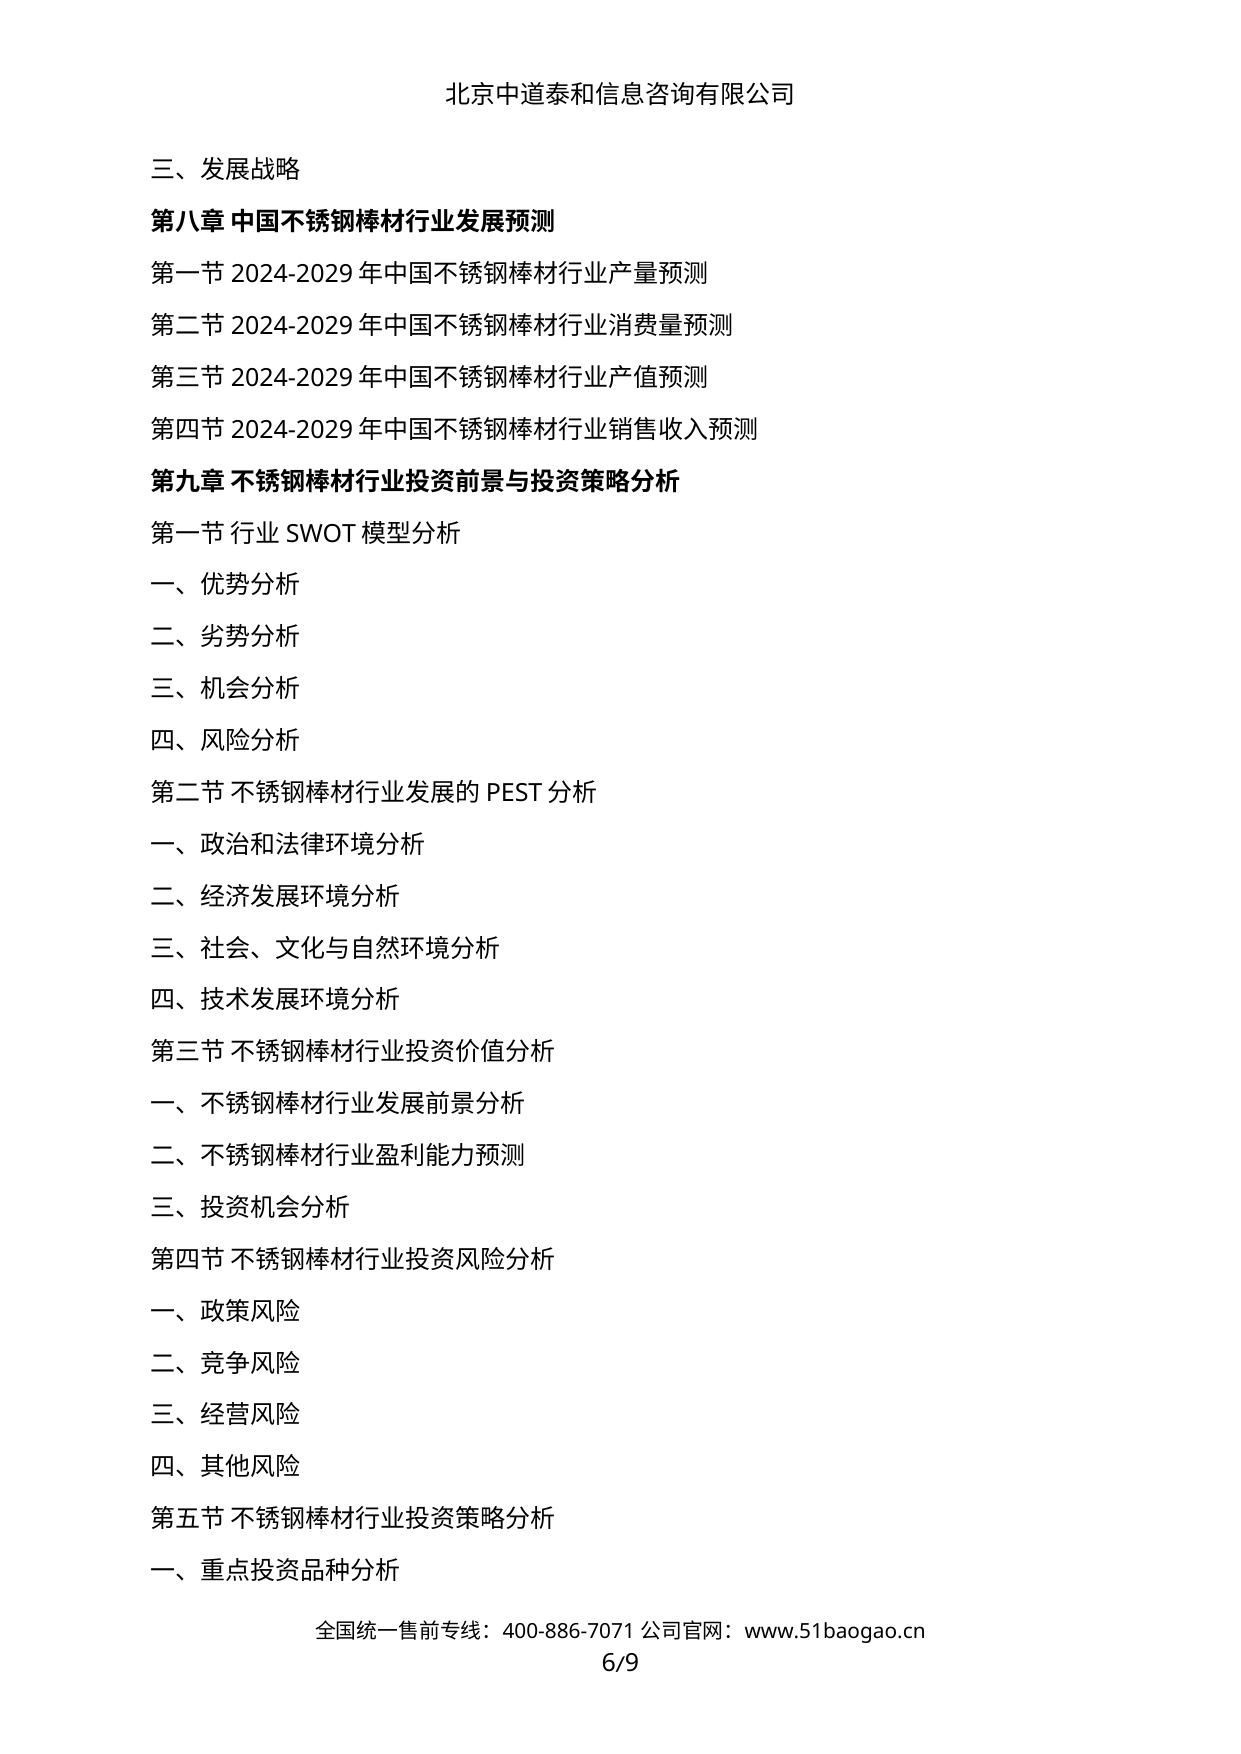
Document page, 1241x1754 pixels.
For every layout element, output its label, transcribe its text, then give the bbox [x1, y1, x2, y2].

text 四、其他风险 [150, 1447, 1090, 1483]
text 四、技术发展环境分析 [150, 980, 1090, 1016]
text 三、社会、文化与自然环境分析 [150, 928, 1090, 964]
text 三、经营风险 [150, 1395, 1090, 1431]
text 二、经济发展环境分析 [150, 876, 1090, 912]
text 第四节 不锈钢棒材行业投资风险分析 [150, 1239, 1090, 1276]
text 第一节 2024-2029年中国不锈钢棒材行业产量预测 [150, 254, 1090, 290]
text 第八章 中国不锈钢棒材行业发展预测 [150, 202, 1090, 238]
text 第三节 不锈钢棒材行业投资价值分析 [150, 1032, 1090, 1068]
text 第九章 不锈钢棒材行业投资前景与投资策略分析 [150, 461, 1090, 497]
text 一、重点投资品种分析 [150, 1551, 1090, 1587]
text 二、劣势分析 [150, 617, 1090, 653]
text 第二节 不锈钢棒材行业发展的PEST分析 [150, 772, 1090, 809]
text 一、不锈钢棒材行业发展前景分析 [150, 1084, 1090, 1120]
text 一、政策风险 [150, 1291, 1090, 1327]
text 三、机会分析 [150, 669, 1090, 705]
text 一、政治和法律环境分析 [150, 824, 1090, 861]
text 第三节 2024-2029年中国不锈钢棒材行业产值预测 [150, 357, 1090, 394]
text 第二节 2024-2029年中国不锈钢棒材行业消费量预测 [150, 306, 1090, 342]
text 二、竞争风险 [150, 1343, 1090, 1379]
text 一、优势分析 [150, 565, 1090, 601]
text 三、投资机会分析 [150, 1187, 1090, 1224]
text 二、不锈钢棒材行业盈利能力预测 [150, 1136, 1090, 1172]
text 第一节 行业SWOT模型分析 [150, 513, 1090, 549]
text 三、发展战略 [150, 150, 1090, 186]
text 第五节 不锈钢棒材行业投资策略分析 [150, 1499, 1090, 1535]
text 四、风险分析 [150, 721, 1090, 757]
text 第四节 2024-2029年中国不锈钢棒材行业销售收入预测 [150, 409, 1090, 446]
